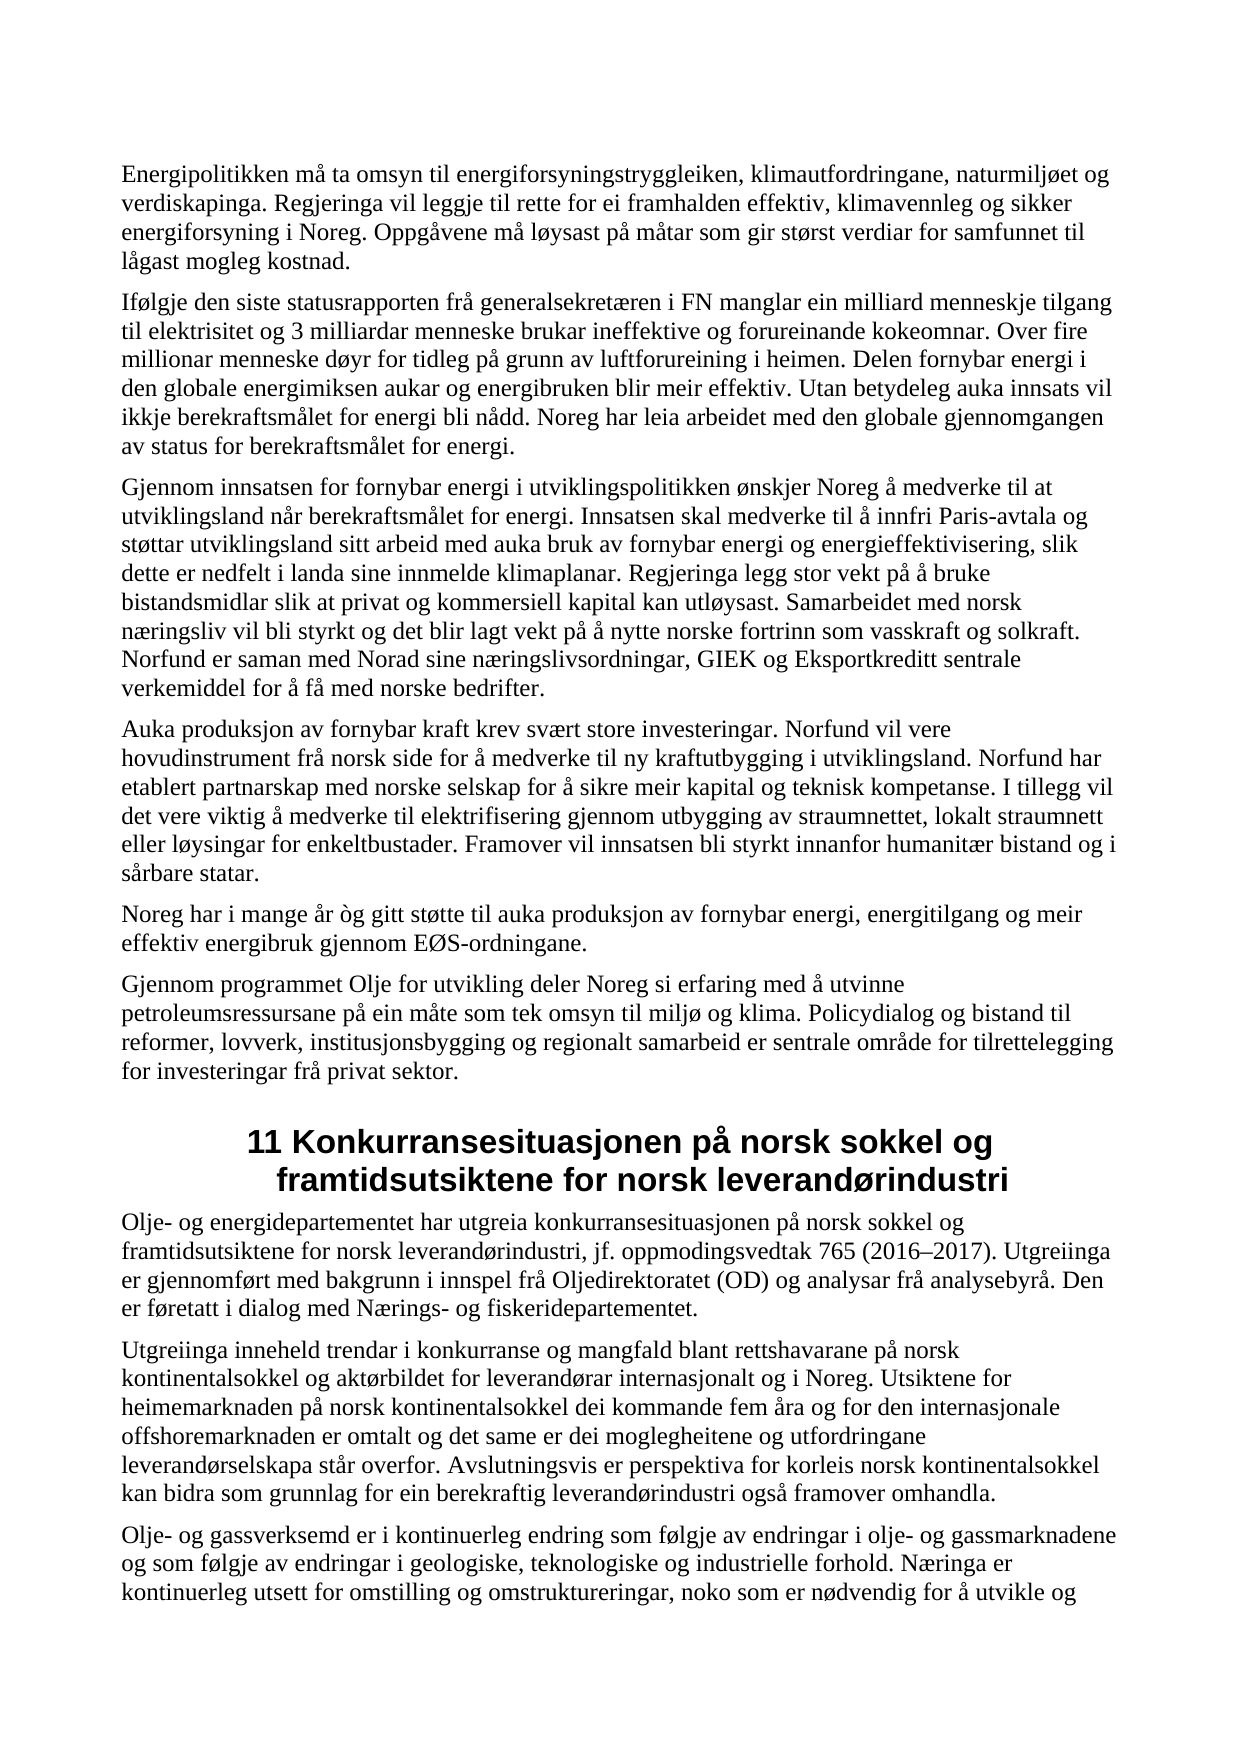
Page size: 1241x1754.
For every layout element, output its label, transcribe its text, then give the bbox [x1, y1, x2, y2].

text Ifølgje den siste statusrapporten frå generalsekretæren i FN manglar ein milliard menneskje tilgang til elektrisitet og 3 milliardar menneske brukar ineffektive og forureinande kokeomnar. Over fire millionar menneske døyr for tidleg på grunn av luftforureining i heimen. Delen fornybar energi i den globale energimiksen aukar og energibruken blir meir effektiv. Utan betydeleg auka innsats vil ikkje berekraftsmålet for energi bli nådd. Noreg har leia arbeidet med den globale gjennomgangen av status for berekraftsmålet for energi. [121, 287, 1119, 459]
text Auka produksjon av fornybar kraft krev svært store investeringar. Norfund vil vere hovudinstrument frå norsk side for å medverke til ny kraftutbygging i utviklingsland. Norfund har etablert partnarskap med norske selskap for å sikre meir kapital og teknisk kompetanse. I tillegg vil det vere viktig å medverke til elektrifisering gjennom utbygging av straumnettet, lokalt straumnett eller løysingar for enkeltbustader. Framover vil innsatsen bli styrkt innanfor humanitær bistand og i sårbare statar. [121, 714, 1119, 887]
text Olje- og energidepartementet har utgreia konkurransesituasjonen på norsk sokkel og framtidsutsiktene for norsk leverandørindustri, jf. oppmodingsvedtak 765 (2016–2017). Utgreiinga er gjennomført med bakgrunn i innspel frå Oljedirektoratet (OD) og analysar frå analysebyrå. Den er føretatt i dialog med Nærings- og fiskeridepartementet. [121, 1207, 1119, 1322]
text Noreg har i mange år òg gitt støtte til auka produksjon av fornybar energi, energitilgang og meir effektiv energibruk gjennom EØS-ordningane. [121, 899, 1119, 957]
text Utgreiinga inneheld trendar i konkurranse og mangfald blant rettshavarane på norsk kontinentalsokkel og aktørbildet for leverandørar internasjonalt og i Noreg. Utsiktene for heimemarknaden på norsk kontinentalsokkel dei kommande fem åra og for den internasjonale offshoremarknaden er omtalt og det same er dei moglegheitene og utfordringane leverandørselskapa står overfor. Avslutningsvis er perspektiva for korleis norsk kontinentalsokkel kan bidra som grunnlag for ein berekraftig leverandørindustri også framover omhandla. [121, 1335, 1119, 1507]
text Energipolitikken må ta omsyn til energiforsyningstryggleiken, klimautfordringane, naturmiljøet og verdiskapinga. Regjeringa vil leggje til rette for ei framhalden effektiv, klimavennleg og sikker energiforsyning i Noreg. Oppgåvene må løysast på måtar som gir størst verdiar for samfunnet til lågast mogleg kostnad. [121, 159, 1119, 274]
text Gjennom innsatsen for fornybar energi i utviklingspolitikken ønskjer Noreg å medverke til at utviklingsland når berekraftsmålet for energi. Innsatsen skal medverke til å innfri Paris-avtala og støttar utviklingsland sitt arbeid med auka bruk av fornybar energi og energieffektivisering, slik dette er nedfelt i landa sine innmelde klimaplanar. Regjeringa legg stor vekt på å bruke bistandsmidlar slik at privat og kommersiell kapital kan utløysast. Samarbeidet med norsk næringsliv vil bli styrkt og det blir lagt vekt på å nytte norske fortrinn som vasskraft og solkraft. Norfund er saman med Norad sine næringslivsordningar, GIEK og Eksportkreditt sentrale verkemiddel for å få med norske bedrifter. [121, 472, 1119, 702]
subtitle Konkurransesituasjonen på norsk sokkel og framtidsutsiktene for norsk leverandørindustri [121, 1122, 1119, 1199]
text Gjennom programmet Olje for utvikling deler Noreg si erfaring med å utvinne petroleumsressursane på ein måte som tek omsyn til miljø og klima. Policydialog og bistand til reformer, lovverk, institusjonsbygging og regionalt samarbeid er sentrale område for tilrettelegging for investeringar frå privat sektor. [121, 969, 1119, 1084]
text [121, 1520, 1119, 1606]
